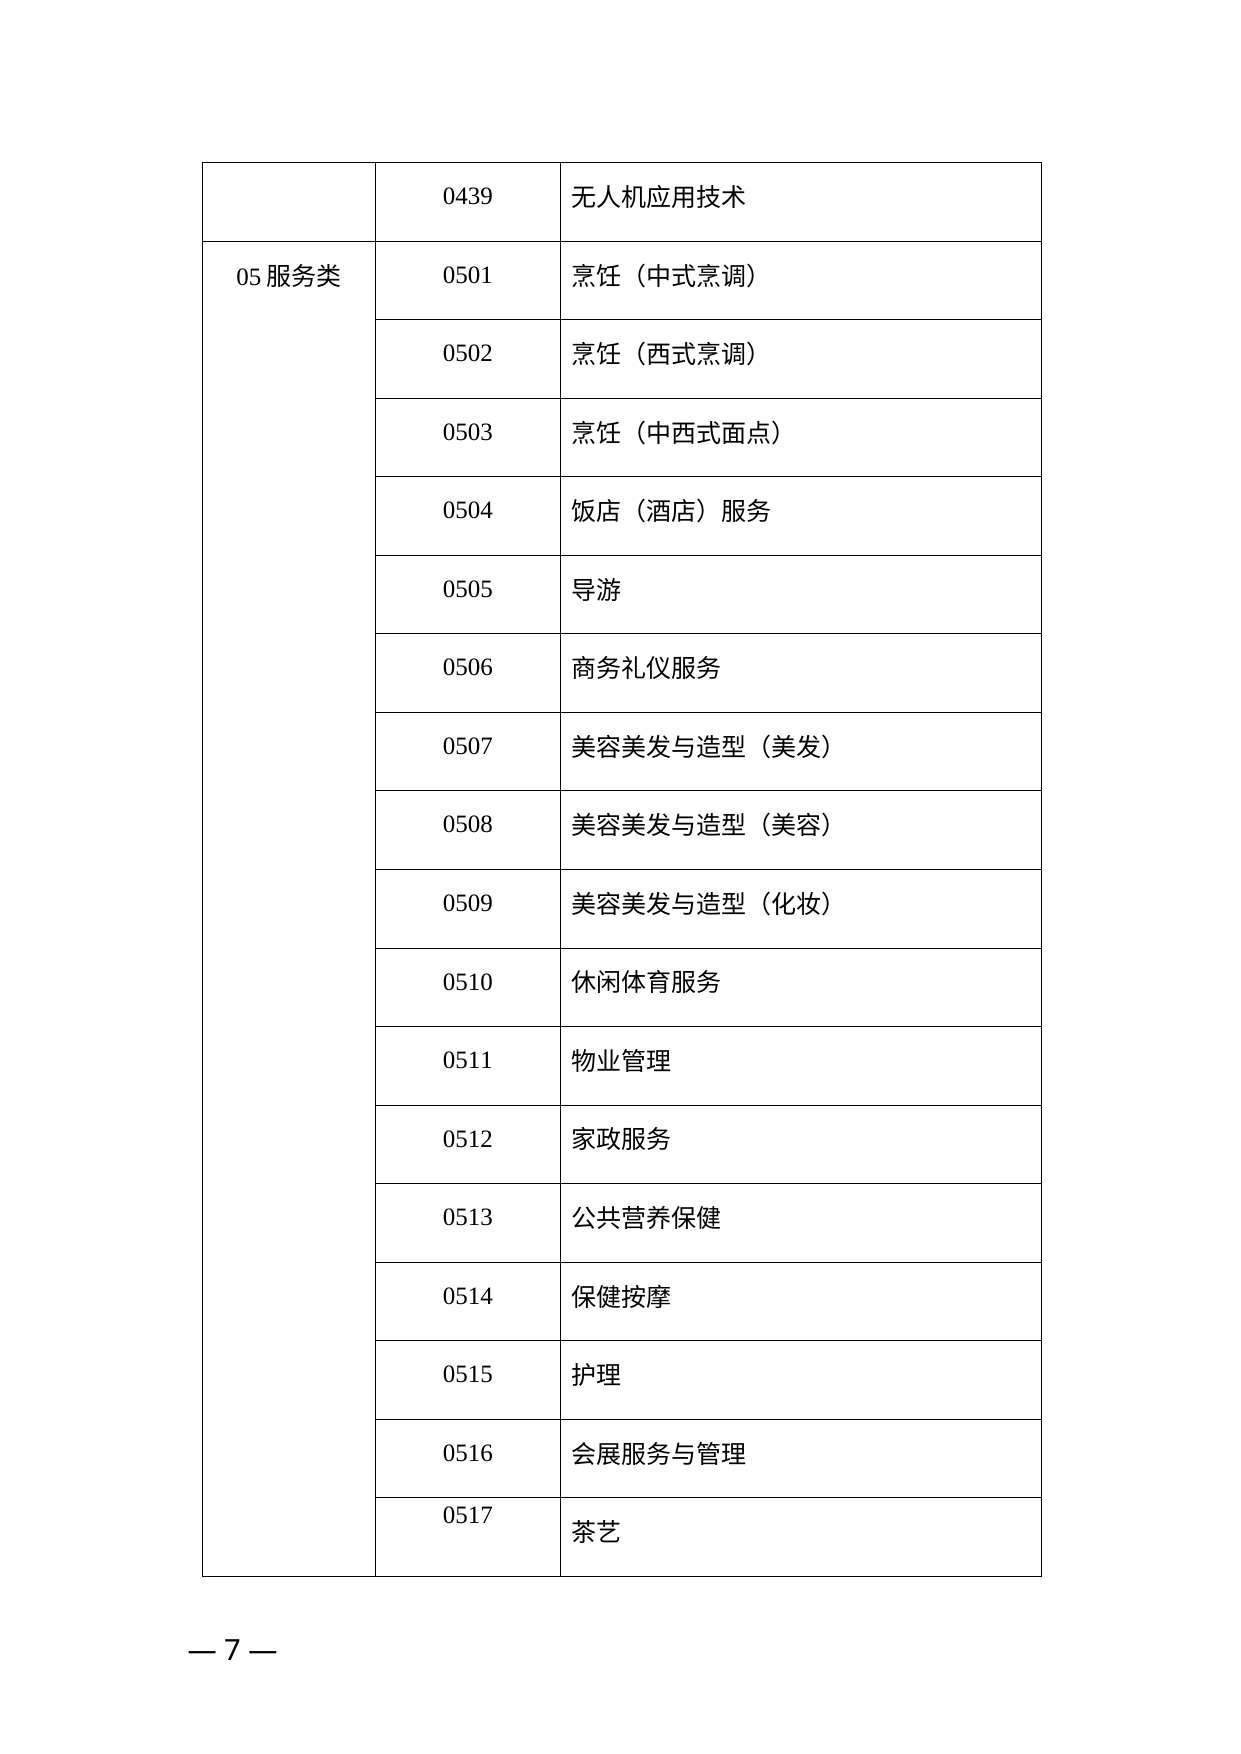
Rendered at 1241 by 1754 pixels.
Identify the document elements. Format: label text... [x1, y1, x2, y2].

table_cell 0439 [376, 163, 560, 241]
table_cell 饭店（酒店）服务 [561, 477, 1041, 555]
table_cell 休闲体育服务 [561, 949, 1041, 1026]
table_cell 0510 [376, 949, 560, 1026]
table_cell 无人机应用技术 [561, 163, 1041, 241]
table_cell 美容美发与造型（化妆） [561, 870, 1041, 947]
table_cell 0506 [376, 634, 560, 712]
table_cell 保健按摩 [561, 1263, 1041, 1340]
table_cell 烹饪（中式烹调） [561, 242, 1041, 319]
table_cell 0517 [376, 1498, 560, 1576]
table_cell 0512 [376, 1106, 560, 1183]
table_cell 公共营养保健 [561, 1184, 1041, 1262]
table_cell 0513 [376, 1184, 560, 1262]
table_cell 烹饪（中西式面点） [561, 399, 1041, 476]
table_cell 0501 [376, 242, 560, 319]
table_cell 0515 [376, 1341, 560, 1419]
table_cell 0502 [376, 320, 560, 398]
table_cell 茶艺 [561, 1498, 1041, 1576]
table_cell 0508 [376, 791, 560, 869]
table_cell 05服务类 [203, 242, 375, 1576]
table_cell 0507 [376, 713, 560, 790]
table_cell 会展服务与管理 [561, 1420, 1041, 1497]
table_cell 0514 [376, 1263, 560, 1340]
table_cell 0504 [376, 477, 560, 555]
table_cell 0516 [376, 1420, 560, 1497]
table_cell 家政服务 [561, 1106, 1041, 1183]
table_cell 美容美发与造型（美容） [561, 791, 1041, 869]
table_cell 商务礼仪服务 [561, 634, 1041, 712]
table_cell 0505 [376, 556, 560, 633]
table_cell 0511 [376, 1027, 560, 1104]
table_cell 0509 [376, 870, 560, 947]
table_cell 0503 [376, 399, 560, 476]
table_cell 烹饪（西式烹调） [561, 320, 1041, 398]
table_cell 物业管理 [561, 1027, 1041, 1104]
table_cell 美容美发与造型（美发） [561, 713, 1041, 790]
table_cell 护理 [561, 1341, 1041, 1419]
table_cell 导游 [561, 556, 1041, 633]
